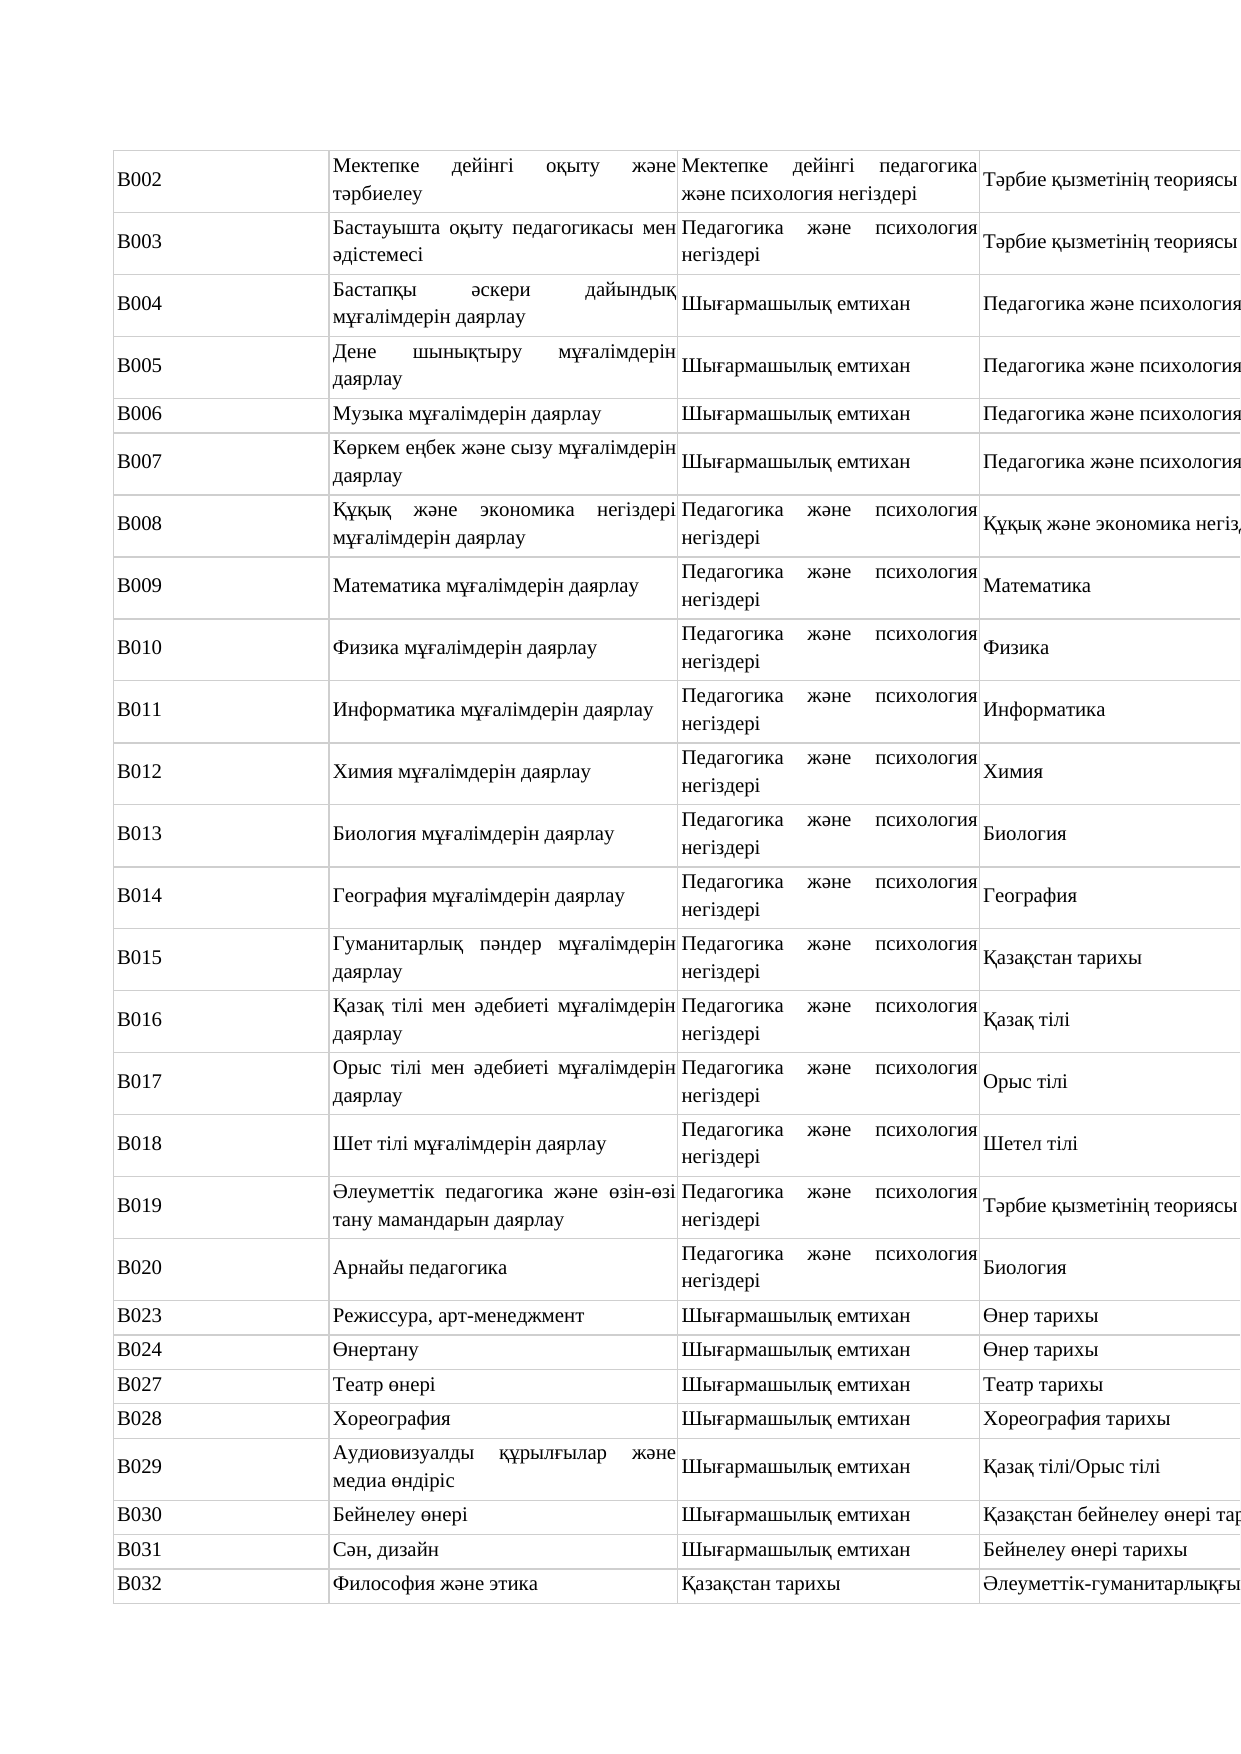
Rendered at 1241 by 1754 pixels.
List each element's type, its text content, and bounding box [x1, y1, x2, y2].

table_cell Бейнелеу өнері [330, 1501, 677, 1534]
table_cell В011 [114, 681, 328, 742]
table_cell Шығармашылық емтихан [678, 1439, 979, 1499]
table_cell Сән, дизайн [330, 1535, 677, 1568]
table_cell Педагогика және психология негіздері [980, 434, 1240, 494]
table_cell Шығармашылық емтихан [678, 1404, 979, 1437]
table_cell Педагогика және психология негіздері [678, 1239, 979, 1300]
table_cell Өнертану [330, 1336, 677, 1369]
table_cell В014 [114, 868, 328, 928]
table_cell География [980, 868, 1240, 928]
table_cell Шығармашылық емтихан [678, 1501, 979, 1534]
table_cell Құқық және экономика негіздері [980, 496, 1240, 556]
table_cell Биология [980, 1239, 1240, 1300]
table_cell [330, 1570, 677, 1603]
table_cell В003 [114, 213, 328, 274]
table_cell В009 [114, 558, 328, 618]
table_cell Педагогика және психология негіздері [678, 496, 979, 556]
table_cell Театр тарихы [980, 1370, 1240, 1403]
table_cell В010 [114, 620, 328, 680]
table_cell География мұғалімдерін даярлау [330, 868, 677, 928]
table_cell Хореография тарихы [980, 1404, 1240, 1437]
table_cell Бастауышта оқыту педагогикасы мен әдістемесі [330, 213, 677, 274]
table_cell Шығармашылық емтихан [678, 434, 979, 494]
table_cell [980, 1570, 1240, 1603]
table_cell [980, 151, 1240, 212]
table_cell Педагогика және психология негіздері [980, 337, 1240, 398]
table_cell Мектепке дейінгі педагогика және психология негіздері [678, 151, 979, 212]
table_cell В017 [114, 1053, 328, 1114]
table_cell Информатика мұғалімдерін даярлау [330, 681, 677, 742]
table_cell Арнайы педагогика [330, 1239, 677, 1300]
table_cell В007 [114, 434, 328, 494]
table_cell Педагогика және психология негіздері [678, 1115, 979, 1176]
table_cell В024 [114, 1336, 328, 1369]
table_cell В018 [114, 1115, 328, 1176]
table_cell Педагогика және психология негіздері [678, 744, 979, 804]
table_cell Режиссура, арт-менеджмент [330, 1301, 677, 1334]
table_cell Физика мұғалімдерін даярлау [330, 620, 677, 680]
table_cell Қазақстан тарихы [980, 929, 1240, 990]
table_cell Дене шынықтыру мұғалімдерін даярлау [330, 337, 677, 398]
table_cell Өнер тарихы [980, 1301, 1240, 1334]
table_cell Шет тілі мұғалімдерін даярлау [330, 1115, 677, 1176]
table_cell Педагогика және психология негіздері [678, 213, 979, 274]
table_cell Гуманитарлық пәндер мұғалімдерін даярлау [330, 929, 677, 990]
table_cell Математика мұғалімдерін даярлау [330, 558, 677, 618]
table_cell В020 [114, 1239, 328, 1300]
table_cell В015 [114, 929, 328, 990]
table_cell В027 [114, 1370, 328, 1403]
table_cell Көркем еңбек және сызу мұғалімдерін даярлау [330, 434, 677, 494]
table_cell Қазақ тілі/Орыс тілі [980, 1439, 1240, 1499]
table_cell Бейнелеу өнері тарихы [980, 1535, 1240, 1568]
table_cell Педагогика және психология негіздері [678, 805, 979, 866]
table_cell Хореография [330, 1404, 677, 1437]
table_cell В004 [114, 275, 328, 336]
table_cell В016 [114, 991, 328, 1052]
table_cell Педагогика және психология негіздері [678, 868, 979, 928]
table_cell В002 [114, 151, 328, 212]
table_cell Тәрбие қызметінің теориясы мен практикасы [980, 1177, 1240, 1238]
table_cell Әлеуметтік педагогика және өзін-өзі тану мамандарын даярлау [330, 1177, 677, 1238]
table_cell Педагогика және психология негіздері [678, 681, 979, 742]
table_cell Қазақ тілі мен әдебиеті мұғалімдерін даярлау [330, 991, 677, 1052]
table_cell Шығармашылық емтихан [678, 1336, 979, 1369]
table_cell Информатика [980, 681, 1240, 742]
table_cell Биология мұғалімдерін даярлау [330, 805, 677, 866]
table_cell Педагогика және психология негіздері [678, 558, 979, 618]
table_cell Қазақ тілі [980, 991, 1240, 1052]
table_cell Мектепке дейінгі оқыту және тәрбиелеу [330, 151, 677, 212]
table_cell Театр өнері [330, 1370, 677, 1403]
table_cell В019 [114, 1177, 328, 1238]
table_cell В032 [114, 1570, 328, 1603]
table_cell В013 [114, 805, 328, 866]
table_cell В023 [114, 1301, 328, 1334]
table_cell Шығармашылық емтихан [678, 399, 979, 432]
table_cell Биология [980, 805, 1240, 866]
table_cell Шығармашылық емтихан [678, 1370, 979, 1403]
table_cell В029 [114, 1439, 328, 1499]
table_cell Орыс тілі мен әдебиеті мұғалімдерін даярлау [330, 1053, 677, 1114]
table_cell Химия мұғалімдерін даярлау [330, 744, 677, 804]
table_cell В012 [114, 744, 328, 804]
table_cell В031 [114, 1535, 328, 1568]
table_cell Математика [980, 558, 1240, 618]
table_cell Шығармашылық емтихан [678, 1301, 979, 1334]
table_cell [980, 213, 1240, 274]
table_cell Педагогика және психология негіздері [678, 1053, 979, 1114]
table_cell В005 [114, 337, 328, 398]
table_cell Орыс тілі [980, 1053, 1240, 1114]
table_cell Физика [980, 620, 1240, 680]
table_cell Педагогика және психология негіздері [980, 399, 1240, 432]
table_cell В008 [114, 496, 328, 556]
table_cell Шетел тілі [980, 1115, 1240, 1176]
table_cell Шығармашылық емтихан [678, 275, 979, 336]
table_cell Өнер тарихы [980, 1336, 1240, 1369]
table_cell Қазақстан бейнелеу өнері тарихы [980, 1501, 1240, 1534]
table_cell Шығармашылық емтихан [678, 337, 979, 398]
table_cell Шығармашылық емтихан [678, 1535, 979, 1568]
table_cell Педагогика және психология негіздері [980, 275, 1240, 336]
table_cell Химия [980, 744, 1240, 804]
table_cell Қазақстан тарихы [678, 1570, 979, 1603]
table_cell Педагогика және психология негіздері [678, 620, 979, 680]
table_cell В028 [114, 1404, 328, 1437]
table_cell Құқық және экономика негіздері мұғалімдерін даярлау [330, 496, 677, 556]
table_cell Педагогика және психология негіздері [678, 929, 979, 990]
table_cell Бастапқы әскери дайындық мұғалімдерін даярлау [330, 275, 677, 336]
table_cell Музыка мұғалімдерін даярлау [330, 399, 677, 432]
table_cell В006 [114, 399, 328, 432]
table_cell В030 [114, 1501, 328, 1534]
table_cell Педагогика және психология негіздері [678, 991, 979, 1052]
table_cell Аудиовизуалды құрылғылар және медиа өндіріс [330, 1439, 677, 1499]
table_cell Педагогика және психология негіздері [678, 1177, 979, 1238]
